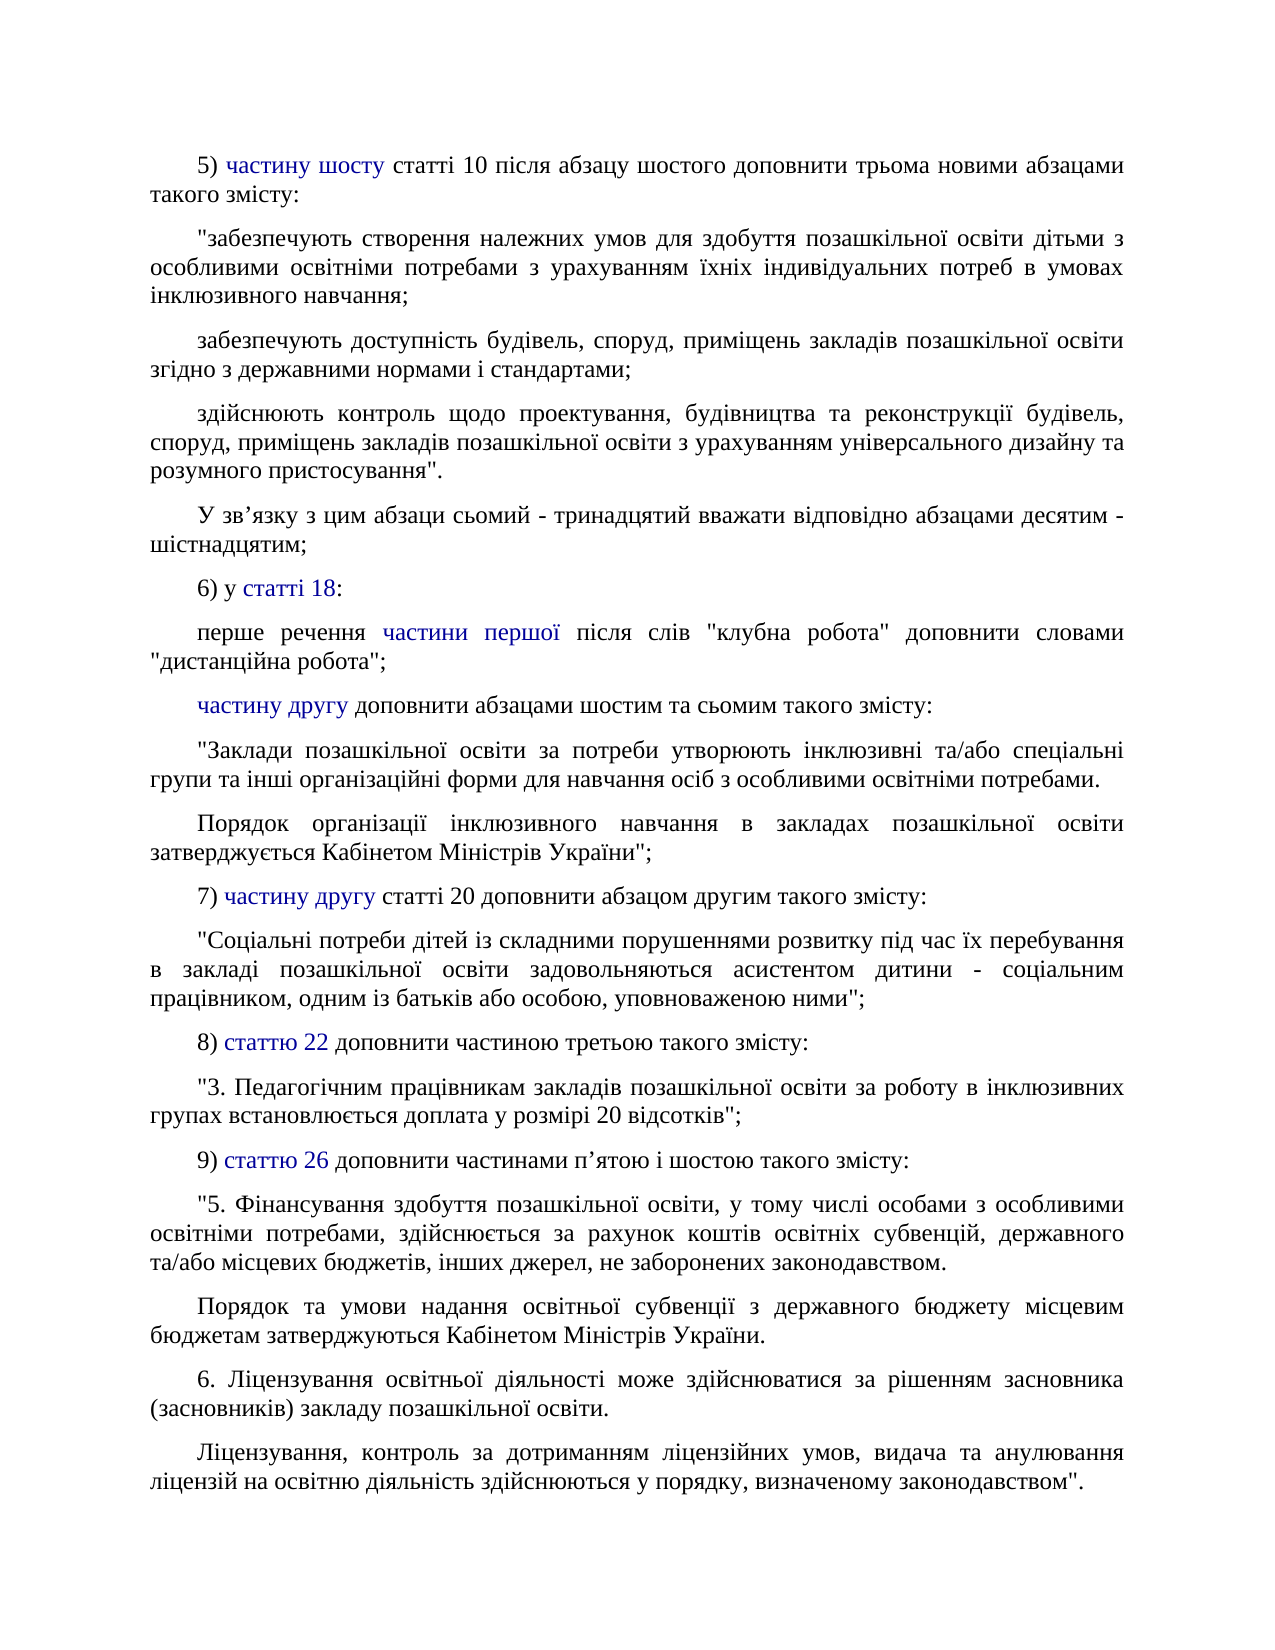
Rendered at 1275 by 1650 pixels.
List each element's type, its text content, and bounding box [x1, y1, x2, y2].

text забезпечують доступність будівель, споруд, приміщень закладів позашкільної освіти згідно з державними нормами і стандартами; [150, 325, 1125, 382]
text 5) частину шосту статті 10 після абзацу шостого доповнити трьома новими абзацами такого змісту: [150, 150, 1125, 207]
text 8) статтю 22 доповнити частиною третьою такого змісту: [150, 1027, 1125, 1056]
text "Заклади позашкільної освіти за потреби утворюють інклюзивні та/або спеціальні групи та інші організаційні форми для навчання осіб з особливими освітніми потребами. [150, 735, 1125, 792]
text Порядок організації інклюзивного навчання в закладах позашкільної освіти затверджується Кабінетом Міністрів України"; [150, 808, 1125, 866]
text перше речення частини першої після слів "клубна робота" доповнити словами "дистанційна робота"; [150, 617, 1125, 675]
text здійснюють контроль щодо проектування, будівництва та реконструкції будівель, споруд, приміщень закладів позашкільної освіти з урахуванням універсального дизайну та розумного пристосування". [150, 398, 1125, 484]
text "3. Педагогічним працівникам закладів позашкільної освіти за роботу в інклюзивних групах встановлюється доплата у розмірі 20 відсотків"; [150, 1072, 1125, 1129]
text частину другу доповнити абзацами шостим та сьомим такого змісту: [150, 691, 1125, 719]
text 6) у статті 18: [150, 573, 1125, 602]
text "забезпечують створення належних умов для здобуття позашкільної освіти дітьми з особливими освітніми потребами з урахуванням їхніх індивідуальних потреб в умовах інклюзивного навчання; [150, 223, 1125, 309]
text У зв’язку з цим абзаци сьомий - тринадцятий вважати відповідно абзацами десятим - шістнадцятим; [150, 500, 1125, 557]
text "Соціальні потреби дітей із складними порушеннями розвитку під час їх перебування в закладі позашкільної освіти задовольняються асистентом дитини - соціальним працівником, одним із батьків або особою, уповноваженою ними"; [150, 926, 1125, 1012]
text 6. Ліцензування освітньої діяльності може здійснюватися за рішенням засновника (засновників) закладу позашкільної освіти. [150, 1364, 1125, 1422]
text 7) частину другу статті 20 доповнити абзацом другим такого змісту: [150, 881, 1125, 910]
text "5. Фінансування здобуття позашкільної освіти, у тому числі особами з особливими освітніми потребами, здійснюється за рахунок коштів освітніх субвенцій, державного та/або місцевих бюджетів, інших джерел, не заборонених законодавством. [150, 1189, 1125, 1276]
text 9) статтю 26 доповнити частинами п’ятою і шостою такого змісту: [150, 1145, 1125, 1174]
text Ліцензування, контроль за дотриманням ліцензійних умов, видача та анулювання ліцензій на освітню діяльність здійснюються у порядку, визначеному законодавством". [150, 1437, 1125, 1495]
text Порядок та умови надання освітньої субвенції з державного бюджету місцевим бюджетам затверджуються Кабінетом Міністрів України. [150, 1291, 1125, 1349]
